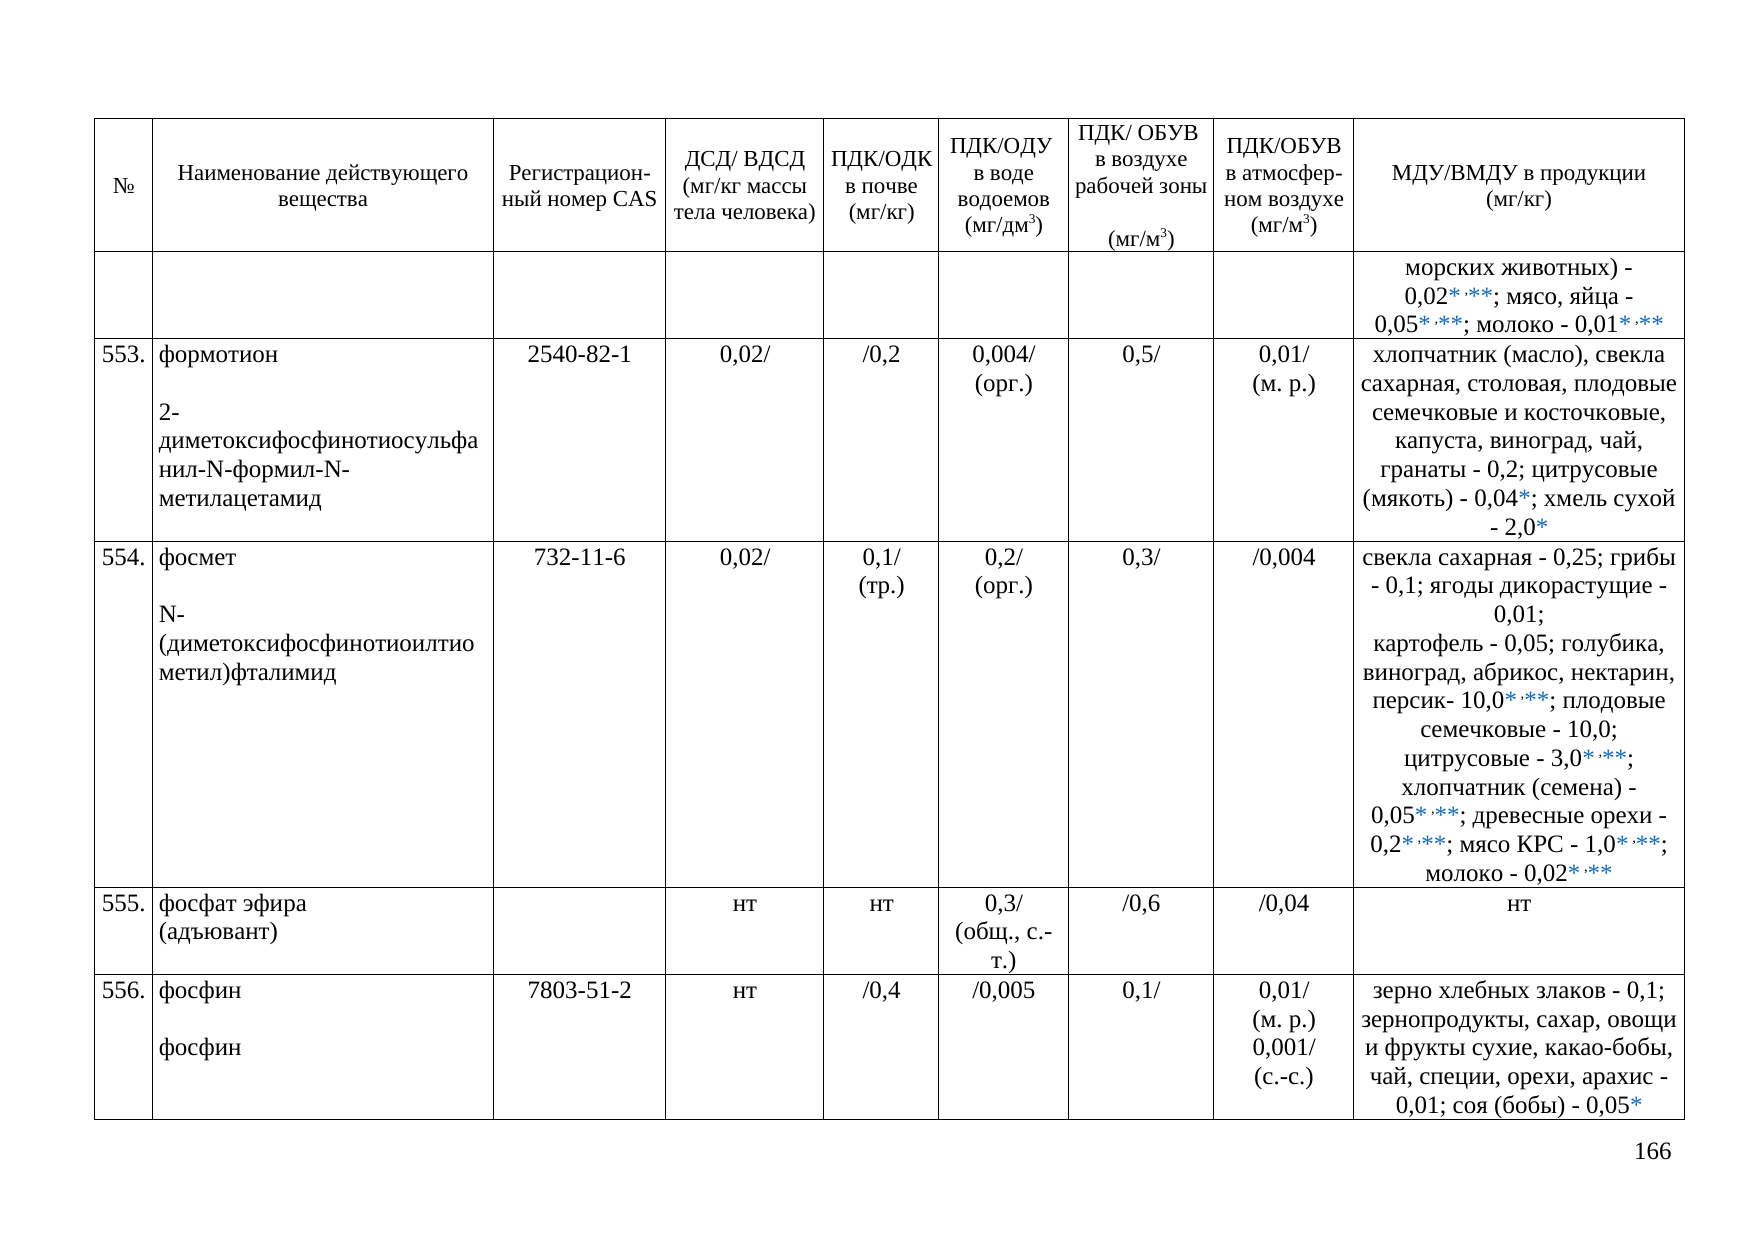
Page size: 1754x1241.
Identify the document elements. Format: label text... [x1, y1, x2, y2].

table_header МДУ/ВМДУ в продукции (мг/кг) [1354, 119, 1684, 251]
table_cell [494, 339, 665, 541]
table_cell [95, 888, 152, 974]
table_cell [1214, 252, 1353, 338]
table_header Регистрационный номер CAS [494, 119, 665, 251]
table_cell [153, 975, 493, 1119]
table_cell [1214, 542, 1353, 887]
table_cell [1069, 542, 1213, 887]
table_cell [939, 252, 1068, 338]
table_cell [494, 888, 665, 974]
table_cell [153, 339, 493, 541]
table_header ПДК/ ОБУВ в воздухе рабочей зоны (мг/м3) [1069, 119, 1213, 251]
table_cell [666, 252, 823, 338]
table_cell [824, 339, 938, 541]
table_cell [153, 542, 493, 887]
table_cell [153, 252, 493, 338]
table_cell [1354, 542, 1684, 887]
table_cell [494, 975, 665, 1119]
table_header ПДК/ОДУ в воде водоемов (мг/дм3) [939, 119, 1068, 251]
table_header Наименование действующего вещества [153, 119, 493, 251]
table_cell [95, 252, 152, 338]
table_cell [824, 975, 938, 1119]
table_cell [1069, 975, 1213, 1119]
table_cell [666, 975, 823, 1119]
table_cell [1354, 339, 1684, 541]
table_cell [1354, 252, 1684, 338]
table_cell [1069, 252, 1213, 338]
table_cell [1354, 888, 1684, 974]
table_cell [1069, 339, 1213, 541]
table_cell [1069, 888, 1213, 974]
table_header ДСД/ ВДСД (мг/кг массы тела человека) [666, 119, 823, 251]
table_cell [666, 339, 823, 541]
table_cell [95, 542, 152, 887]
table_header ПДК/ОДК в почве (мг/кг) [824, 119, 938, 251]
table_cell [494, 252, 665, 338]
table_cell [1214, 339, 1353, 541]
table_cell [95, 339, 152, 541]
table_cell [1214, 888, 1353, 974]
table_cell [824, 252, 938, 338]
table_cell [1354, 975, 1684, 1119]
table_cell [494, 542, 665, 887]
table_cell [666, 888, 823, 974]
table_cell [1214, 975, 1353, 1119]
table_header ПДК/ОБУВ в атмосферном воздухе (мг/м3) [1214, 119, 1353, 251]
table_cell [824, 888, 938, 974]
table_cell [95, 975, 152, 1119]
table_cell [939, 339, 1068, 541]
table_header № [95, 119, 152, 251]
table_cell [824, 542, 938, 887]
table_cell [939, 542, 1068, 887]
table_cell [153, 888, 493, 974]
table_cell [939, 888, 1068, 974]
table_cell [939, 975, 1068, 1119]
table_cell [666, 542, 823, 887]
